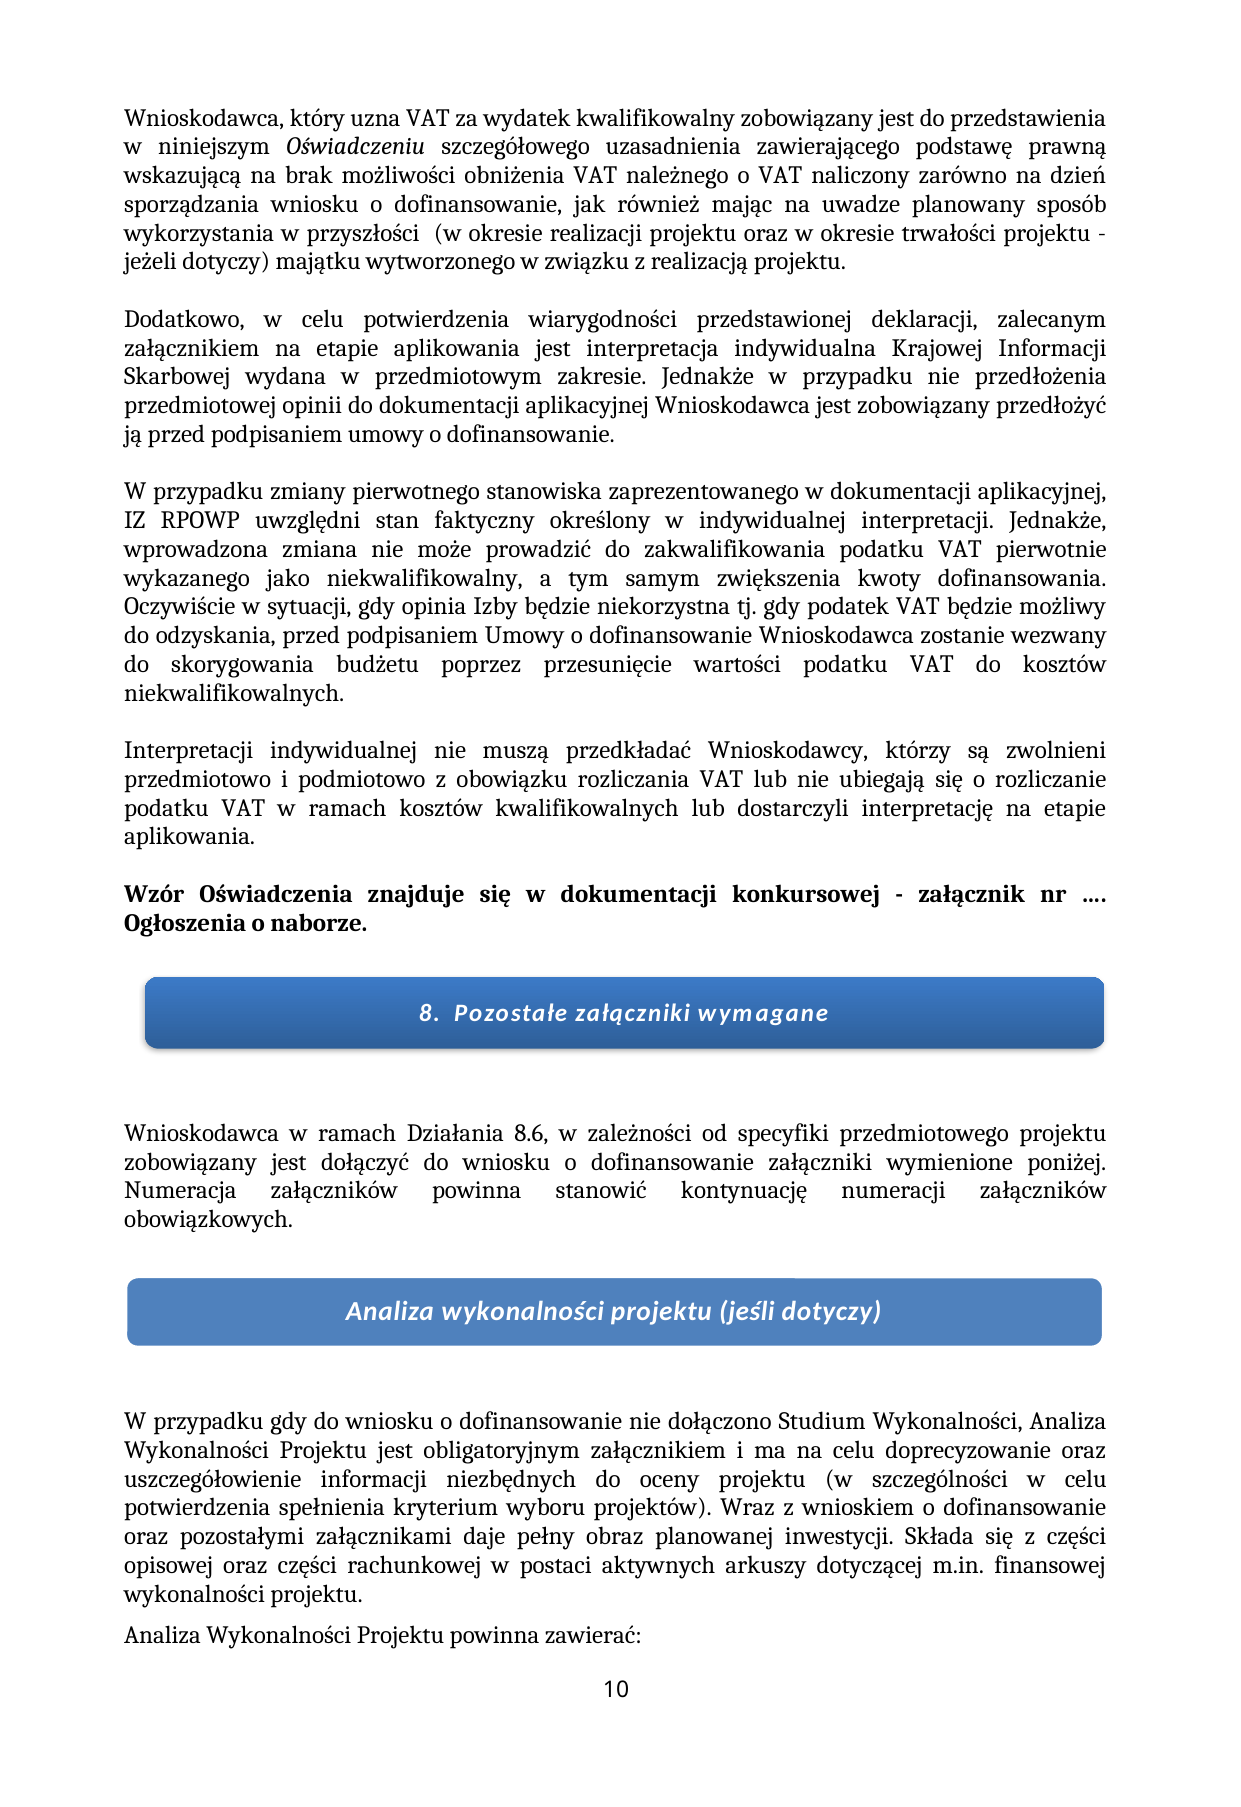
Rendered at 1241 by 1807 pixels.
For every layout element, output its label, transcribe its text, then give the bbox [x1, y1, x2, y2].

text Wnioskodawca w ramach Działania 8.6, w zależności od specyfiki przedmiotowego projektu zobowiązany jest dołączyć do wniosku o dofinansowanie załączniki wymienione poniżej. Numeracja załączników powinna stanowić kontynuację numeracji załączników obowiązkowych. [124, 1119, 1107, 1234]
text Interpretacji indywidualnej nie muszą przedkładać Wnioskodawcy, którzy są zwolnieni przedmiotowo i podmiotowo z obowiązku rozliczania VAT lub nie ubiegają się o rozliczanie podatku VAT w ramach kosztów kwalifikowalnych lub dostarczyli interpretację na etapie aplikowania. [124, 736, 1107, 851]
text W przypadku zmiany pierwotnego stanowiska zaprezentowanego w dokumentacji aplikacyjnej, IZ RPOWP uwzględni stan faktyczny określony w indywidualnej interpretacji. Jednakże, wprowadzona zmiana nie może prowadzić do zakwalifikowania podatku VAT pierwotnie wykazanego jako niekwalifikowalny, a tym samym zwiększenia kwoty dofinansowania. Oczywiście w sytuacji, gdy opinia Izby będzie niekorzystna tj. gdy podatek VAT będzie możliwy do odzyskania, przed podpisaniem Umowy o dofinansowanie Wnioskodawca zostanie wezwany do skorygowania budżetu poprzez przesunięcie wartości podatku VAT do kosztów niekwalifikowalnych. [124, 477, 1107, 707]
text Dodatkowo, w celu potwierdzenia wiarygodności przedstawionej deklaracji, zalecanym załącznikiem na etapie aplikowania jest interpretacja indywidualna Krajowej Informacji Skarbowej wydana w przedmiotowym zakresie. Jednakże w przypadku nie przedłożenia przedmiotowej opinii do dokumentacji aplikacyjnej Wnioskodawca jest zobowiązany przedłożyć ją przed podpisaniem umowy o dofinansowanie. [124, 305, 1107, 448]
text Wnioskodawca, który uzna VAT za wydatek kwalifikowalny zobowiązany jest do przedstawienia w niniejszym Oświadczeniu szczegółowego uzasadnienia zawierającego podstawę prawną wskazującą na brak możliwości obniżenia VAT należnego o VAT naliczony zarówno na dzień sporządzania wniosku o dofinansowanie, jak również mając na uwadze planowany sposób wykorzystania w przyszłości (w okresie realizacji projektu oraz w okresie trwałości projektu - jeżeli dotyczy) majątku wytworzonego w związku z realizacją projektu. [124, 103, 1107, 276]
text Wzór Oświadczenia znajduje się w dokumentacji konkursowej - załącznik nr …. Ogłoszenia o naborze. [124, 880, 1107, 937]
text Analiza Wykonalności Projektu powinna zawierać: [124, 1621, 1107, 1649]
text W przypadku gdy do wniosku o dofinansowanie nie dołączono Studium Wykonalności, Analiza Wykonalności Projektu jest obligatoryjnym załącznikiem i ma na celu doprecyzowanie oraz uszczegółowienie informacji niezbędnych do oceny projektu (w szczególności w celu potwierdzenia spełnienia kryterium wyboru projektów). Wraz z wnioskiem o dofinansowanie oraz pozostałymi załącznikami daje pełny obraz planowanej inwestycji. Składa się z części opisowej oraz części rachunkowej w postaci aktywnych arkuszy dotyczącej m.in. finansowej wykonalności projektu. [124, 1407, 1107, 1608]
